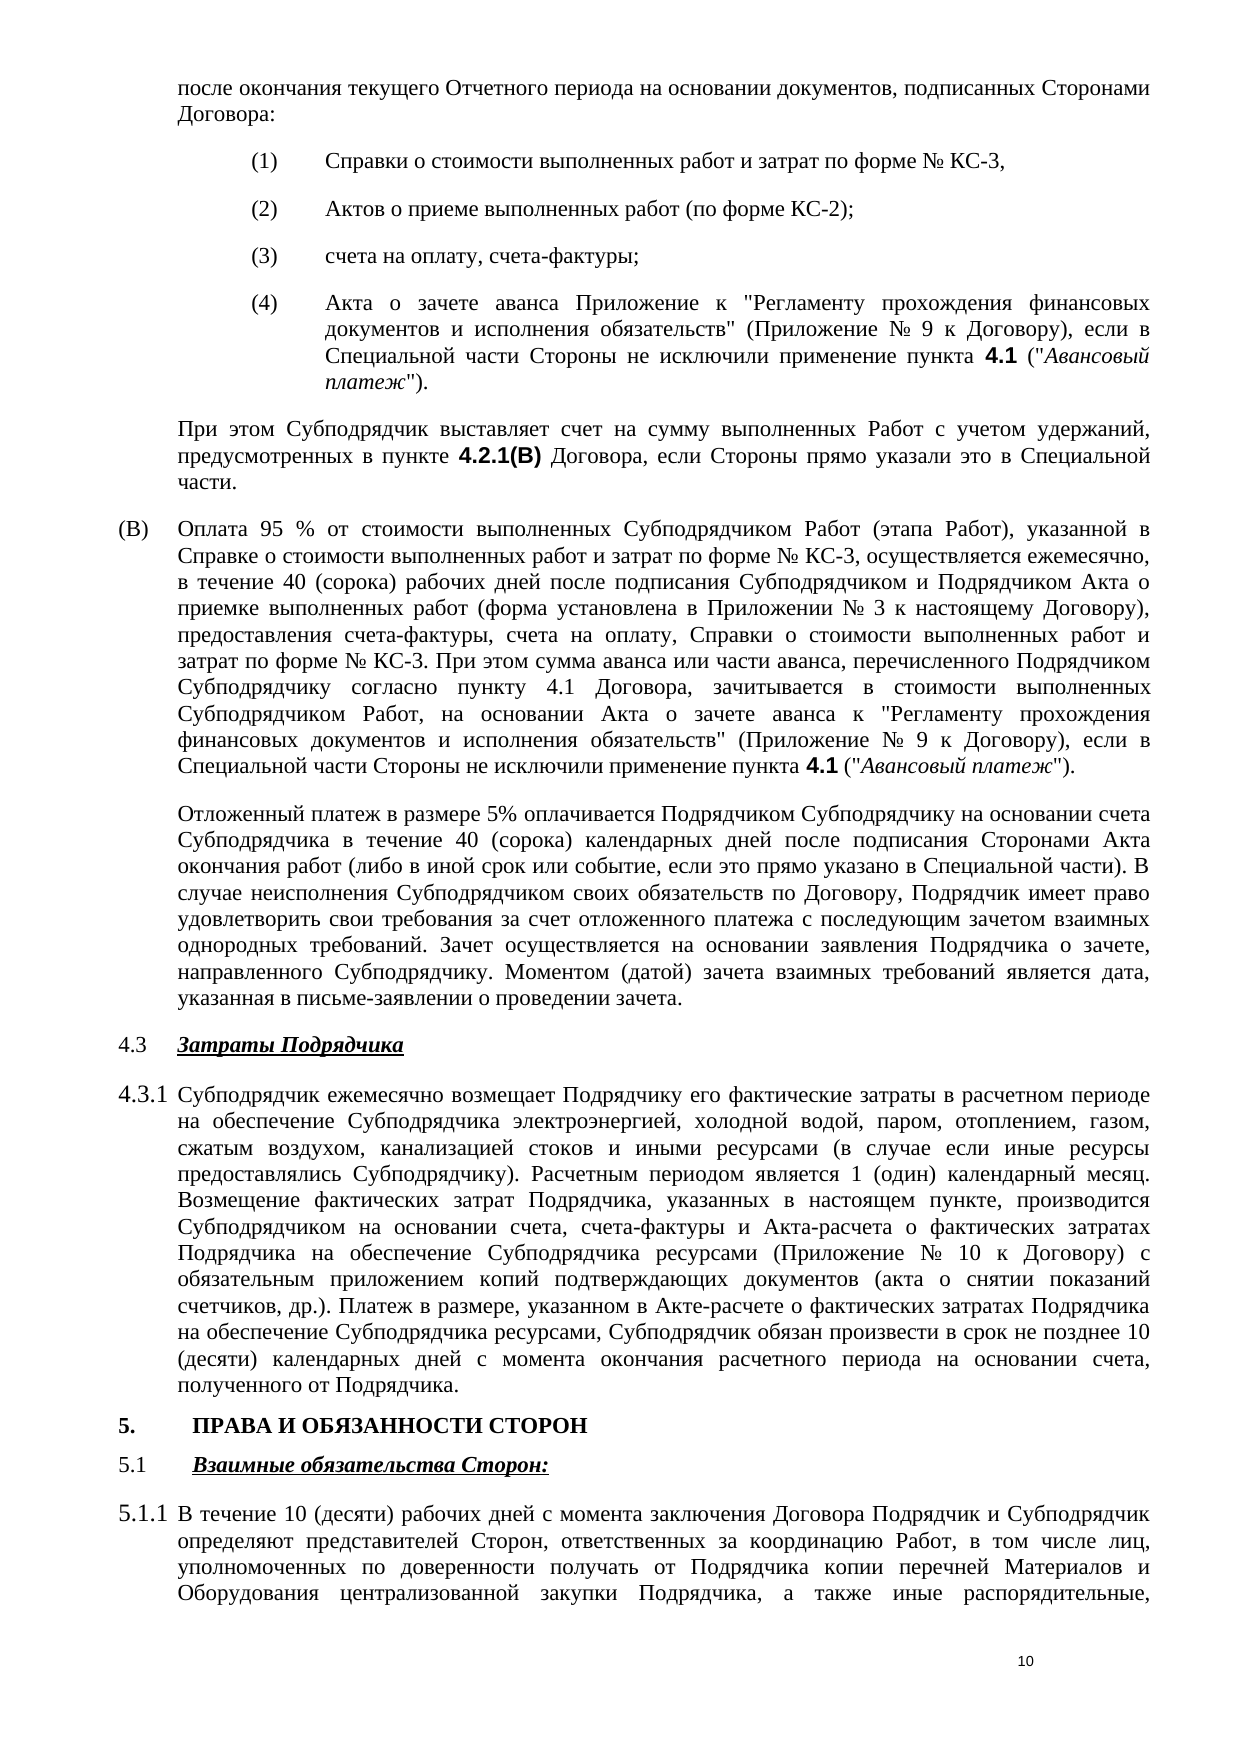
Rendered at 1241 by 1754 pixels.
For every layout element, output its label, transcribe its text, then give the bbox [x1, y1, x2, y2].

subtitle Взаимные обязательства Сторон: [118, 1451, 1152, 1477]
subtitle Акта о зачете аванса Приложение к "Регламенту прохождения финансовых документов и исполнения обязательств" (Приложение № 9 к Договору), если в Специальной части Стороны не исключили применение пункта 4.1 ("Авансовый платеж"). [251, 289, 1152, 394]
subtitle Затраты Подрядчика [118, 1031, 1152, 1058]
subtitle При этом Субподрядчик выставляет счет на сумму выполненных Работ с учетом удержаний, предусмотренных в пункте 4.2.1(B) Договора, если Стороны прямо указали это в Специальной части. [177, 415, 1152, 494]
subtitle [177, 74, 1152, 127]
subtitle Отложенный платеж в размере 5% оплачивается Подрядчиком Субподрядчику на основании счета Субподрядчика в течение 40 (сорока) календарных дней после подписания Сторонами Акта окончания работ (либо в иной срок или событие, если это прямо указано в Специальной части). В случае неисполнения Субподрядчиком своих обязательств по Договору, Подрядчик имеет право удовлетворить свои требования за счет отложенного платежа с последующим зачетом взаимных однородных требований. Зачет осуществляется на основании заявления Подрядчика о зачете, направленного Субподрядчику. Моментом (датой) зачета взаимных требований является дата, указанная в письме-заявлении о проведении зачета. [177, 800, 1152, 1011]
subtitle счета на оплату, счета-фактуры; [251, 242, 1152, 268]
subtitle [118, 1498, 1152, 1606]
subtitle Права и обязанности сторон [118, 1412, 1152, 1438]
subtitle Актов о приеме выполненных работ (по форме КС-2); [251, 194, 1152, 221]
subtitle Субподрядчик ежемесячно возмещает Подрядчику его фактические затраты в расчетном периоде на обеспечение Субподрядчика электроэнергией, холодной водой, паром, отоплением, газом, сжатым воздухом, канализацией стоков и иными ресурсами (в случае если иные ресурсы предоставлялись Субподрядчику). Расчетным периодом является 1 (один) календарный месяц. Возмещение фактических затрат Подрядчика, указанных в настоящем пункте, производится Субподрядчиком на основании счета, счета-фактуры и Акта-расчета о фактических затратах Подрядчика на обеспечение Субподрядчика ресурсами (Приложение № 10 к Договору) с обязательным приложением копий подтверждающих документов (акта о снятии показаний счетчиков, др.). Платеж в размере, указанном в Акте-расчете о фактических затратах Подрядчика на обеспечение Субподрядчика ресурсами, Субподрядчик обязан произвести в срок не позднее 10 (десяти) календарных дней с момента окончания расчетного периода на основании счета, полученного от Подрядчика. [118, 1079, 1152, 1397]
subtitle Оплата 95 % от стоимости выполненных Субподрядчиком Работ (этапа Работ), указанной в Справке о стоимости выполненных работ и затрат по форме № КС-3, осуществляется ежемесячно, в течение 40 (сорока) рабочих дней после подписания Субподрядчиком и Подрядчиком Акта о приемке выполненных работ (форма установлена в Приложении № 3 к настоящему Договору), предоставления счета-фактуры, счета на оплату, Справки о стоимости выполненных работ и затрат по форме № КС-3. При этом сумма аванса или части аванса, перечисленного Подрядчиком Субподрядчику согласно пункту 4.1 Договора, зачитывается в стоимости выполненных Субподрядчиком Работ, на основании Акта о зачете аванса к "Регламенту прохождения финансовых документов и исполнения обязательств" (Приложение № 9 к Договору), если в Специальной части Стороны не исключили применение пункта 4.1 ("Авансовый платеж"). [118, 515, 1152, 779]
subtitle Справки о стоимости выполненных работ и затрат по форме № КС-3, [251, 147, 1152, 174]
